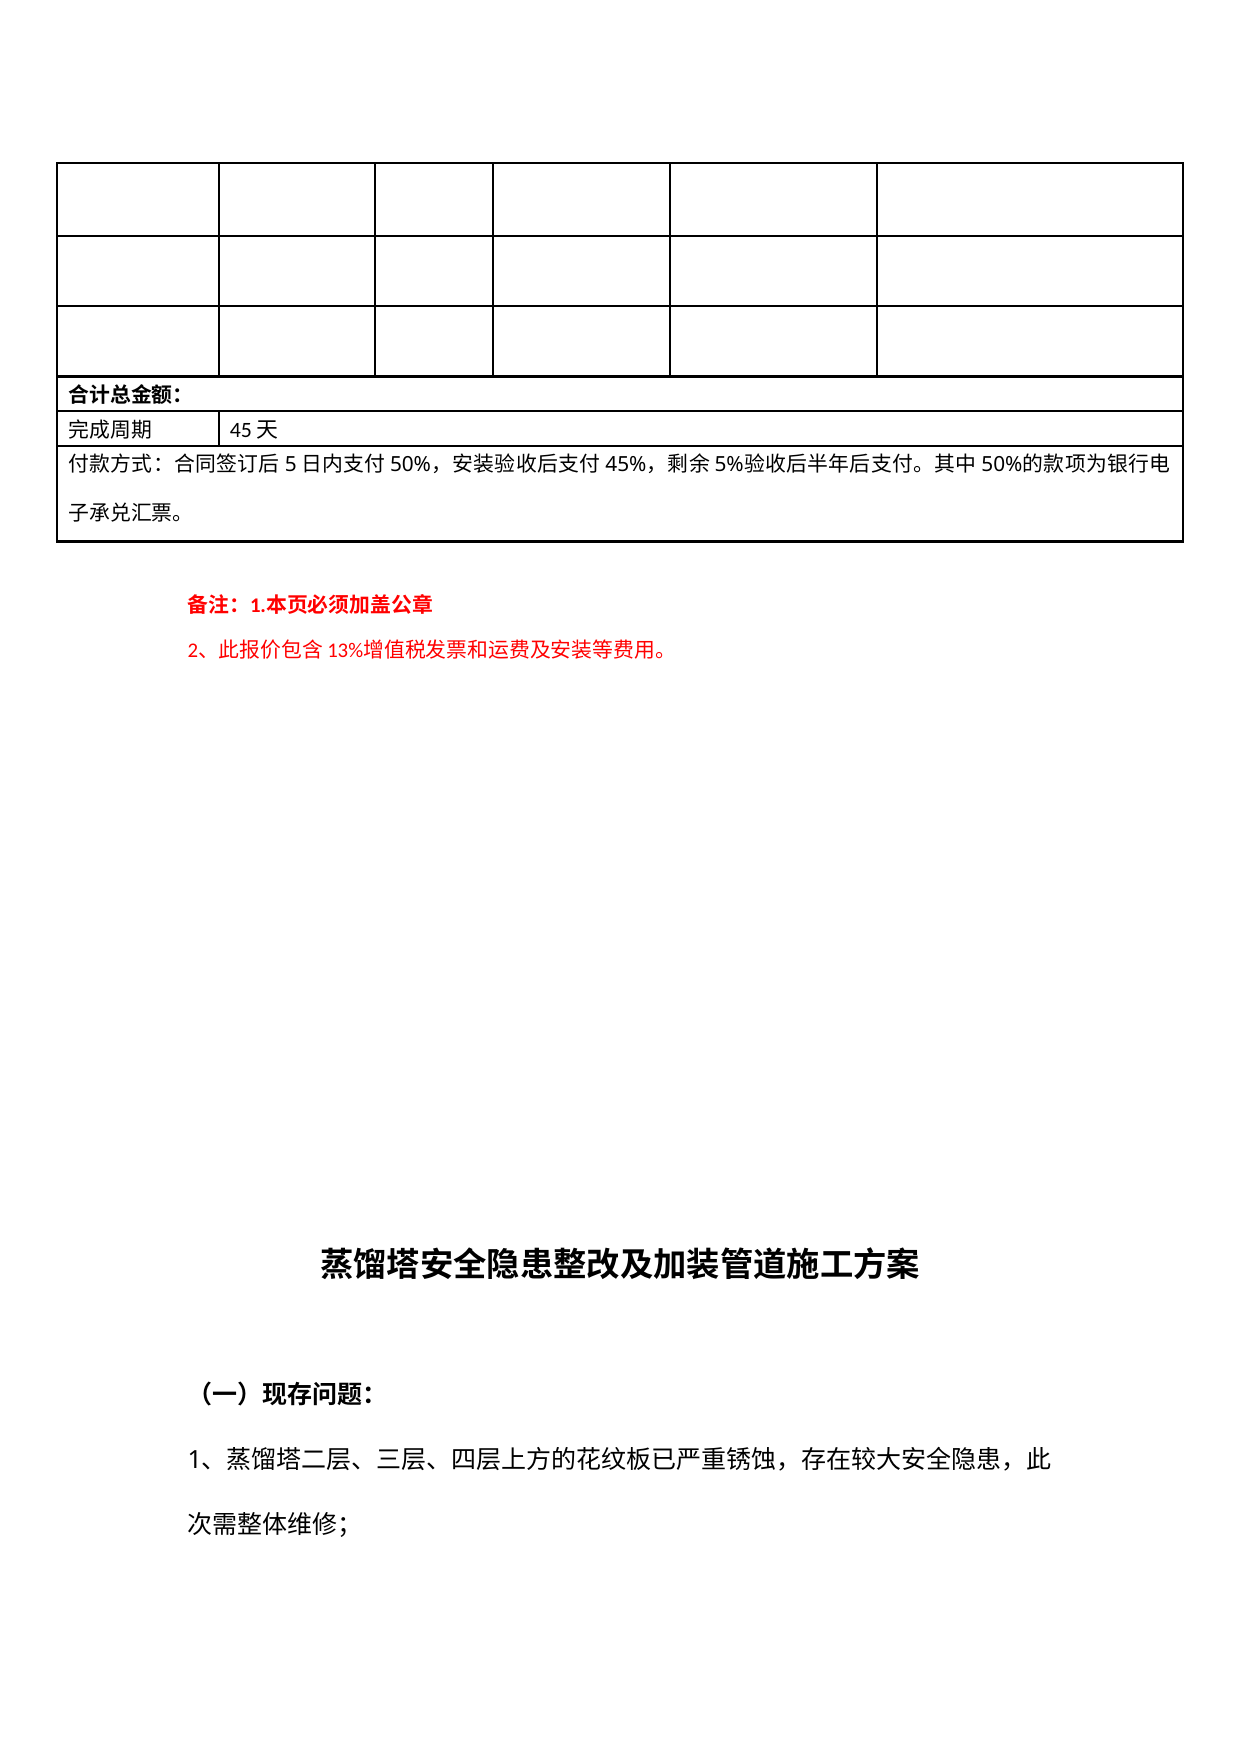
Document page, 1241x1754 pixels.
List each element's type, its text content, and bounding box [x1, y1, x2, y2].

table_cell 合计总金额： [58, 378, 1182, 410]
table_cell [220, 237, 374, 304]
text 2、此报价包含13%增值税发票和运费及安装等费用。 [187, 632, 1053, 665]
text （一）现存问题： [187, 1360, 1053, 1425]
table_cell [220, 164, 374, 235]
text 备注：1.本页必须加盖公章 [187, 587, 1053, 620]
table_cell [494, 237, 669, 304]
subtitle 蒸馏塔安全隐患整改及加装管道施工方案 [187, 1230, 1053, 1295]
table_cell [220, 307, 374, 375]
table_cell 45天 [220, 412, 1182, 444]
table_cell [878, 237, 1182, 304]
table_cell [494, 164, 669, 235]
table_cell [58, 237, 218, 304]
text 1、蒸馏塔二层、三层、四层上方的花纹板已严重锈蚀，存在较大安全隐患，此次需整体维修； [187, 1425, 1053, 1555]
table_cell 付款方式：合同签订后5日内支付50%，安装验收后支付45%，剩余5%验收后半年后支付。其中50%的款项为银行电子承兑汇票。 [58, 447, 1182, 540]
table_cell [878, 164, 1182, 235]
table_cell [58, 164, 218, 235]
table_cell [376, 307, 492, 375]
table_cell [878, 307, 1182, 375]
table_cell [671, 164, 876, 235]
table_cell [671, 237, 876, 304]
table_cell [671, 307, 876, 375]
table_cell 完成周期 [58, 412, 218, 444]
table_cell [376, 164, 492, 235]
table_cell [376, 237, 492, 304]
table_cell [494, 307, 669, 375]
table_cell [58, 307, 218, 375]
